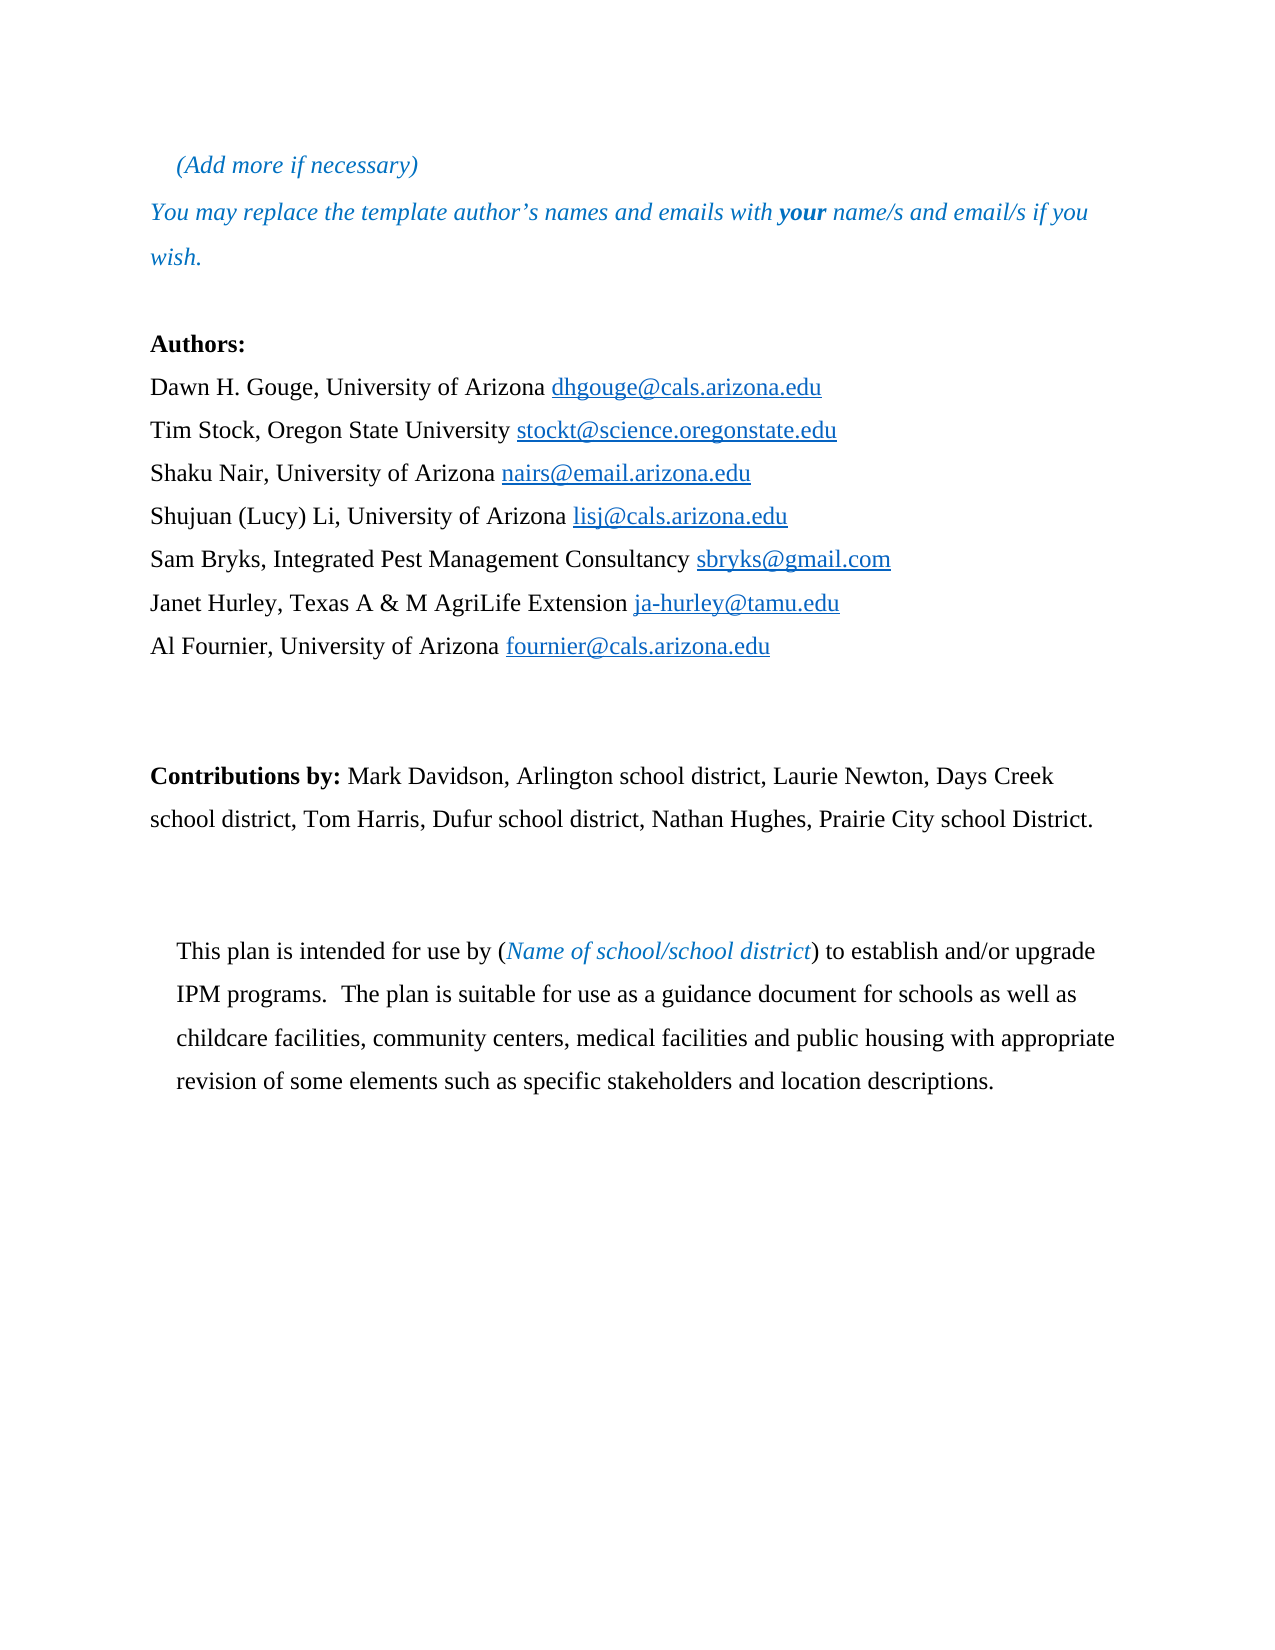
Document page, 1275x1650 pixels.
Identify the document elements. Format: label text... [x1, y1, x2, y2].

text This plan is intended for use by (Name of school/school district) to establish and/or upgrade IPM programs. The plan is suitable for use as a guidance document for schools as well as childcare facilities, community centers, medical facilities and public housing with appropriate revision of some elements such as specific stakeholders and location descriptions. [176, 936, 1127, 1094]
text Sam Bryks, Integrated Pest Management Consultancy sbryks@gmail.com [150, 544, 1125, 573]
text Tim Stock, Oregon State University stockt@science.oregonstate.edu [150, 415, 1125, 444]
text Shujuan (Lucy) Li, University of Arizona lisj@cals.arizona.edu [150, 501, 1125, 530]
text Dawn H. Gouge, University of Arizona dhgouge@cals.arizona.edu [150, 372, 1125, 401]
text Contributions by: Mark Davidson, Arlington school district, Laurie Newton, Days Creek school district, Tom Harris, Dufur school district, Nathan Hughes, Prairie City school District. [150, 761, 1118, 833]
text Al Fournier, University of Arizona fournier@cals.arizona.edu [150, 631, 1125, 659]
text Shaku Nair, University of Arizona nairs@email.arizona.edu [150, 458, 1125, 487]
text Authors: [150, 329, 1125, 358]
text (Add more if necessary) [176, 150, 1127, 179]
text You may replace the template author’s names and emails with your name/s and email/s if you wish. [150, 196, 1127, 271]
text Janet Hurley, Texas A & M AgriLife Extension ja-hurley@tamu.edu [150, 588, 1125, 616]
